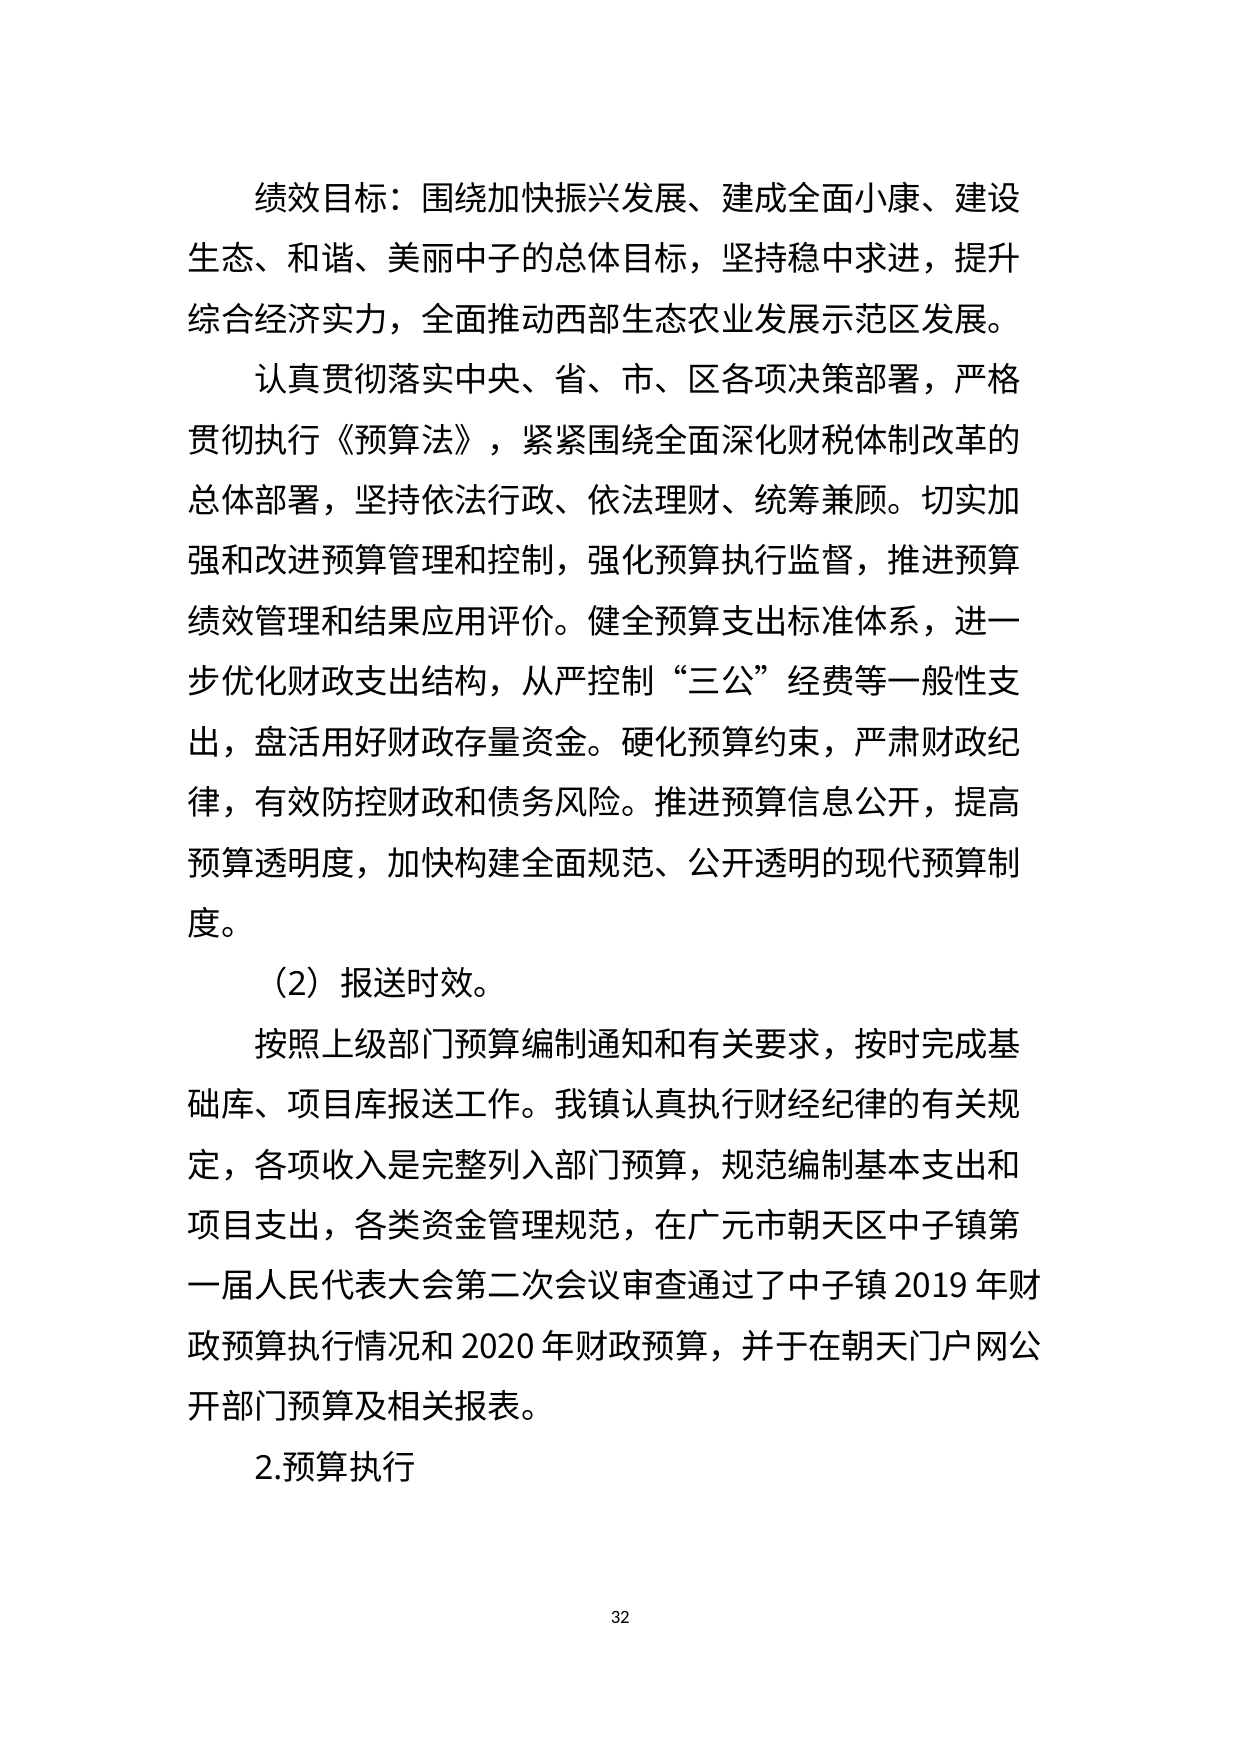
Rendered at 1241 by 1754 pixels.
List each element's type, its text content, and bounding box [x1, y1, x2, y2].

text （2）报送时效。 [187, 947, 1053, 1008]
text 认真贯彻落实中央、省、市、区各项决策部署，严格贯彻执行《预算法》，紧紧围绕全面深化财税体制改革的总体部署，坚持依法行政、依法理财、统筹兼顾。切实加强和改进预算管理和控制，强化预算执行监督，推进预算绩效管理和结果应用评价。健全预算支出标准体系，进一步优化财政支出结构，从严控制“三公”经费等一般性支出，盘活用好财政存量资金。硬化预算约束，严肃财政纪律，有效防控财政和债务风险。推进预算信息公开，提高预算透明度，加快构建全面规范、公开透明的现代预算制度。 [187, 343, 1053, 947]
text 2.预算执行 [187, 1431, 1053, 1491]
text 绩效目标：围绕加快振兴发展、建成全面小康、建设生态、和谐、美丽中子的总体目标，坚持稳中求进，提升综合经济实力，全面推动西部生态农业发展示范区发展。 [187, 162, 1053, 343]
text 按照上级部门预算编制通知和有关要求，按时完成基础库、项目库报送工作。我镇认真执行财经纪律的有关规定，各项收入是完整列入部门预算，规范编制基本支出和项目支出，各类资金管理规范，在广元市朝天区中子镇第一届人民代表大会第二次会议审查通过了中子镇2019年财政预算执行情况和2020年财政预算，并于在朝天门户网公开部门预算及相关报表。 [187, 1008, 1053, 1431]
